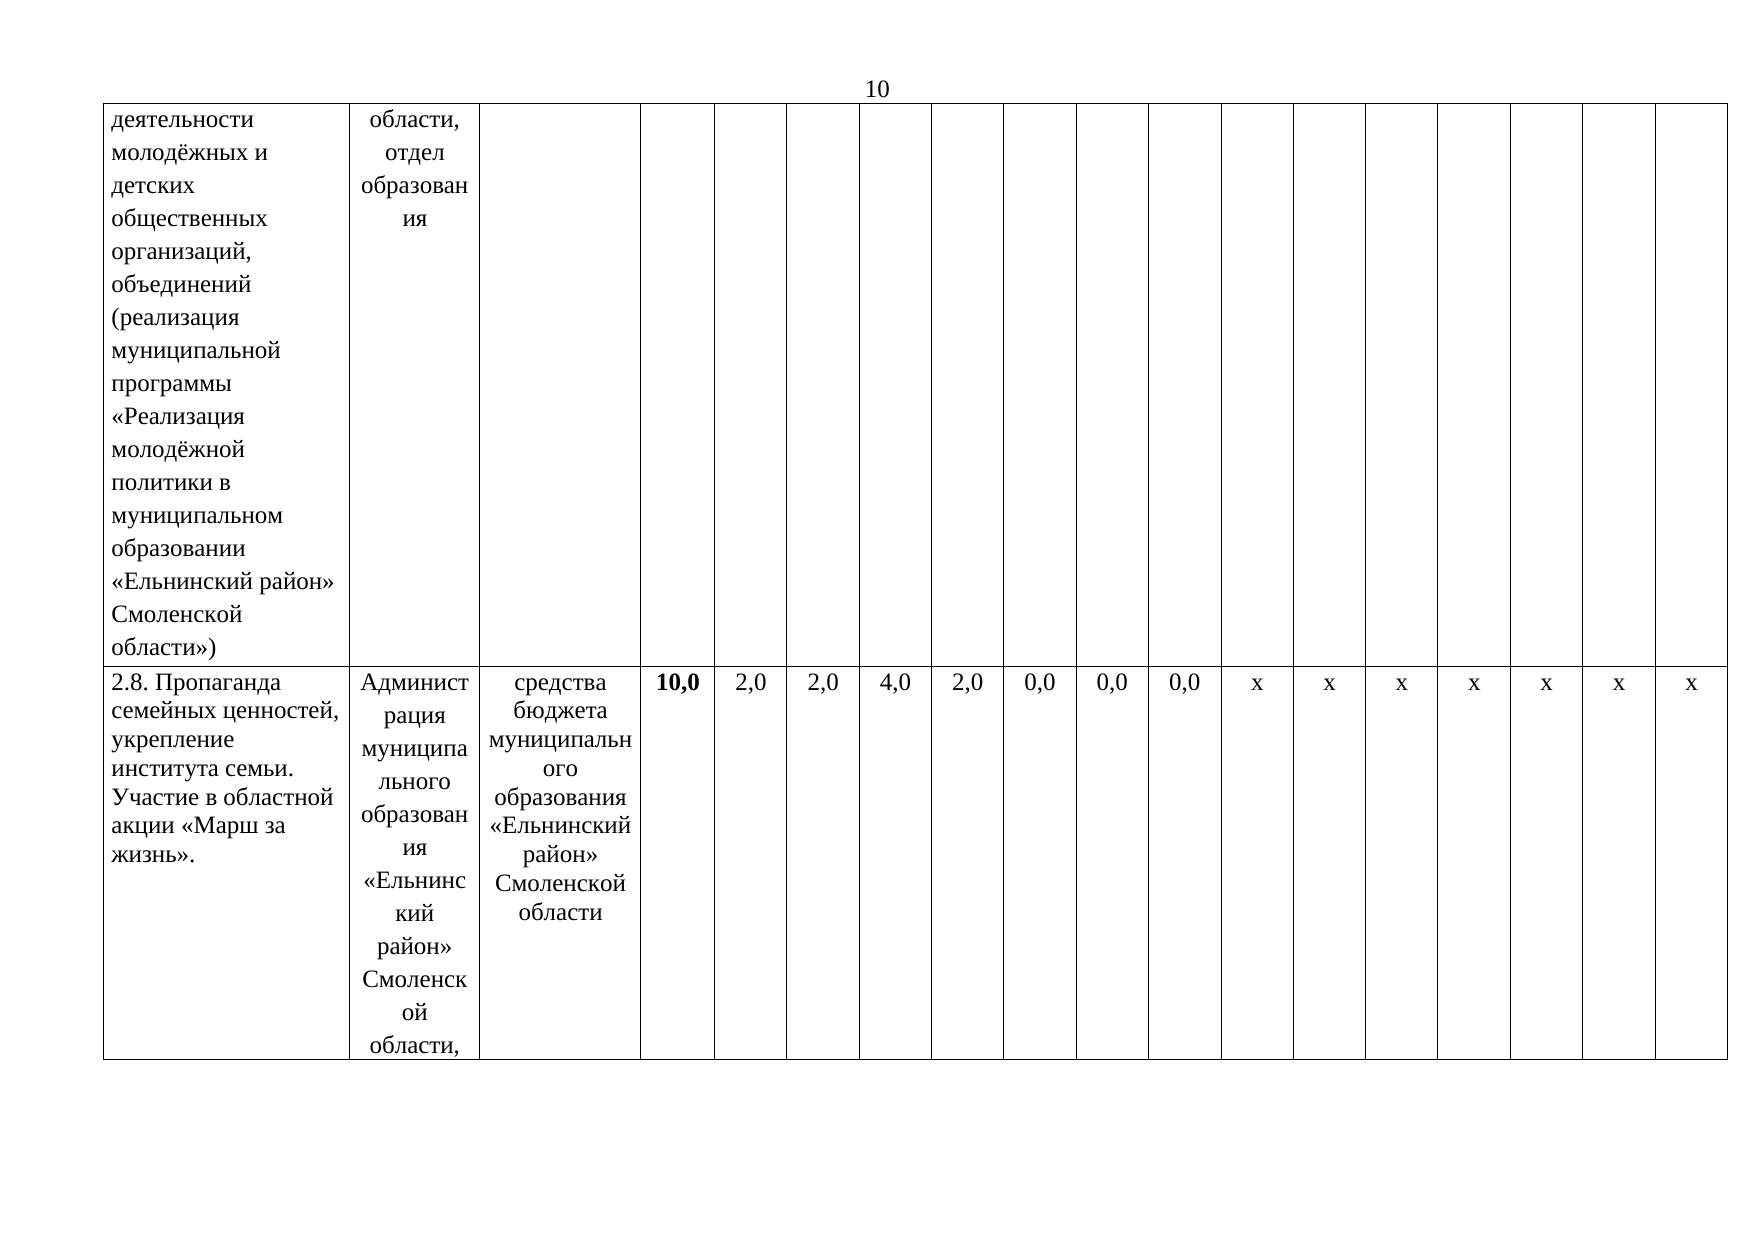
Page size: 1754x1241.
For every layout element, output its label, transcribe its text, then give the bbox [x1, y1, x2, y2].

table_cell х [1438, 104, 1510, 666]
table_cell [350, 104, 479, 666]
table_cell 0,0 [1149, 667, 1221, 1059]
table_cell - [641, 104, 714, 666]
table_cell х [1511, 667, 1582, 1059]
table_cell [104, 667, 349, 1059]
table_cell х [1366, 667, 1437, 1059]
table_cell х [1294, 667, 1365, 1059]
table_cell - [1004, 104, 1076, 666]
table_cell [350, 667, 479, 1059]
table_cell - [787, 104, 859, 666]
table_cell - [1077, 104, 1148, 666]
table_cell - [715, 104, 786, 666]
table_cell х [1438, 667, 1510, 1059]
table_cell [480, 667, 640, 1059]
table_cell - [1149, 104, 1221, 666]
table_cell х [1656, 104, 1727, 666]
table_cell х [1583, 104, 1655, 666]
table_cell 0,0 [1077, 667, 1148, 1059]
table_cell - [932, 104, 1003, 666]
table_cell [104, 104, 349, 666]
table_cell х [1511, 104, 1582, 666]
table_cell - [860, 104, 931, 666]
table_cell 2,0 [715, 667, 786, 1059]
table_cell х [1583, 667, 1655, 1059]
table_cell 2,0 [787, 667, 859, 1059]
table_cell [480, 104, 640, 666]
table_cell х [1222, 104, 1293, 666]
table_cell х [1222, 667, 1293, 1059]
table_cell х [1366, 104, 1437, 666]
table_cell 4,0 [860, 667, 931, 1059]
table_cell 2,0 [932, 667, 1003, 1059]
table_cell 0,0 [1004, 667, 1076, 1059]
table_cell х [1294, 104, 1365, 666]
table_cell х [1656, 667, 1727, 1059]
table_cell 10,0 [641, 667, 714, 1059]
